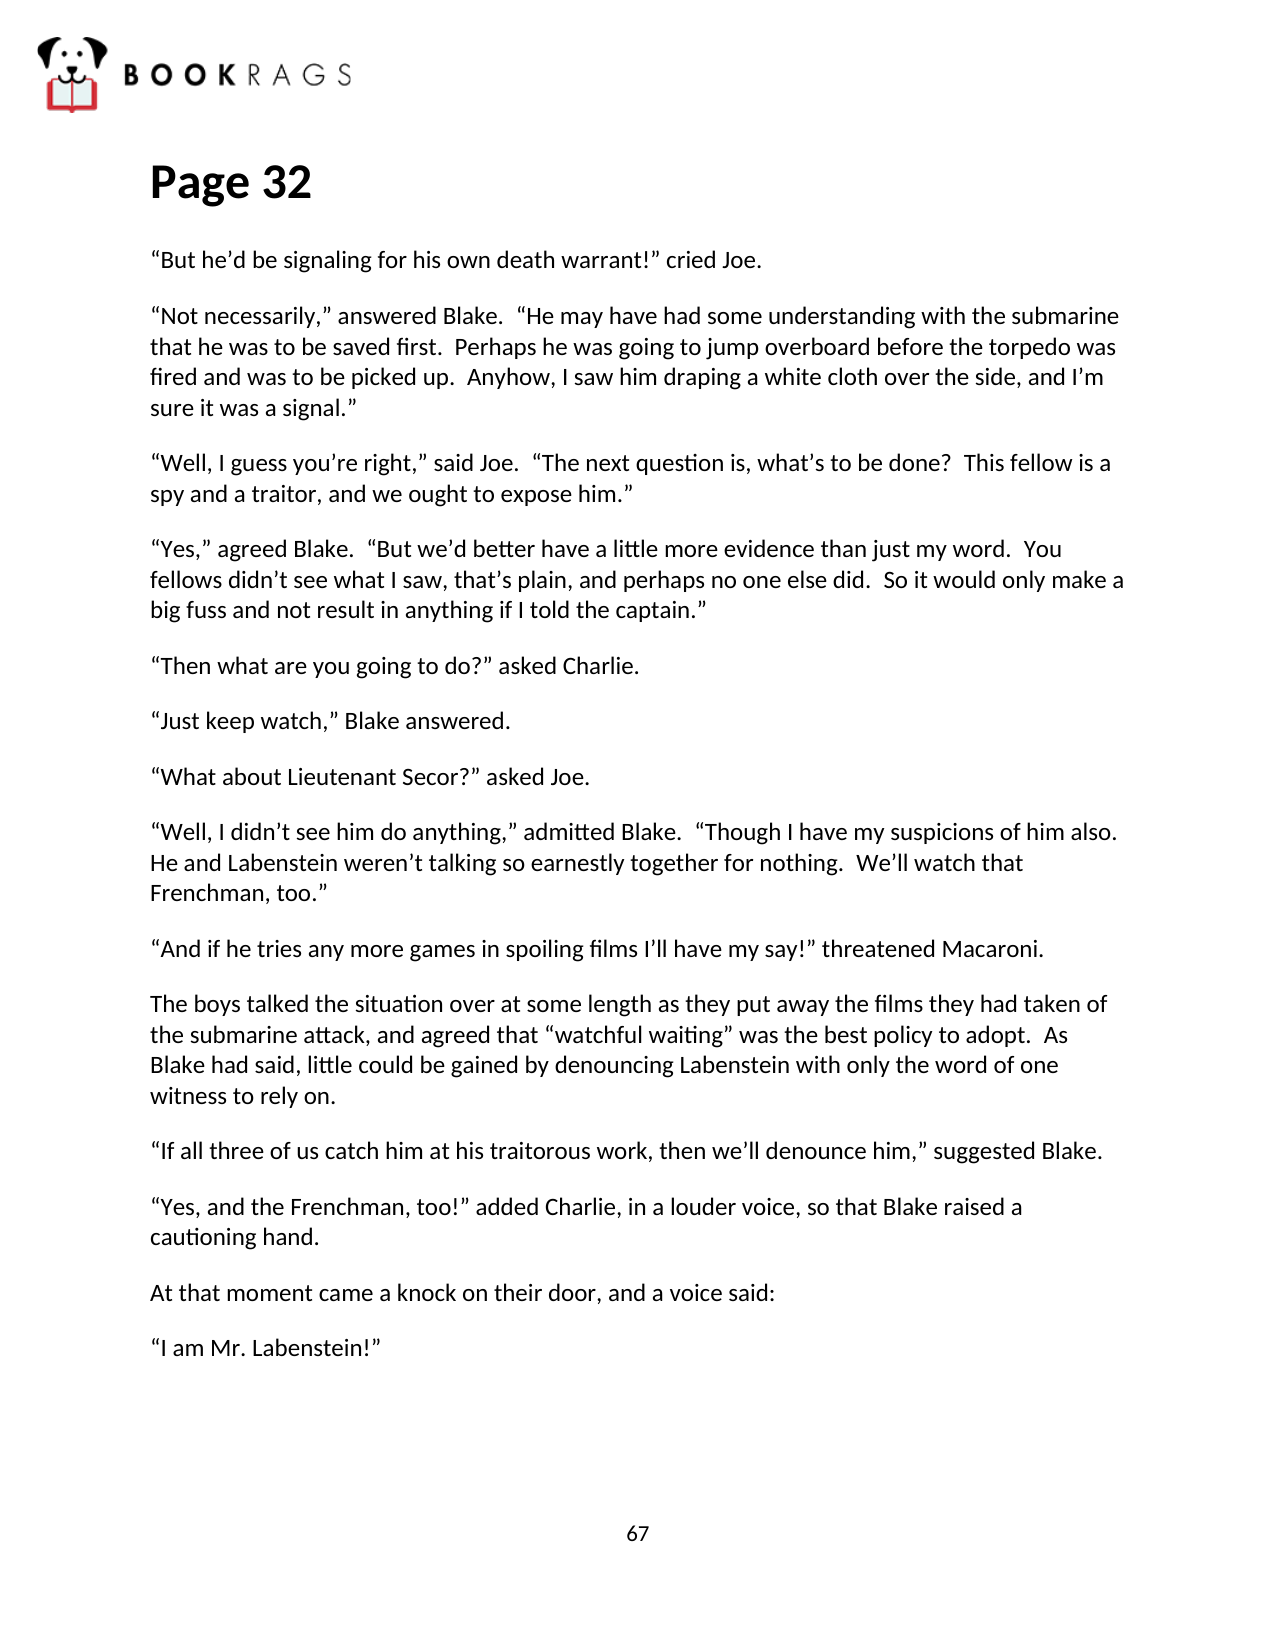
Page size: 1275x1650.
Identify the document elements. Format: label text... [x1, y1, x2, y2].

text “Yes, and the Frenchman, too!” added Charlie, in a louder voice, so that Blake raised a cautioning hand. [150, 1191, 1125, 1252]
picture [37, 37, 351, 113]
text Page 32 [150, 150, 1125, 211]
text “I am Mr. Labenstein!” [150, 1333, 1125, 1363]
text At that moment came a knock on their door, and a voice said: [150, 1277, 1125, 1308]
text “Well, I didn’t see him do anything,” admitted Blake. “Though I have my suspicions of him also. He and Labenstein weren’t talking so earnestly together for nothing. We’ll watch that Frenchman, too.” [150, 816, 1125, 908]
text “Well, I guess you’re right,” said Joe. “The next question is, what’s to be done? This fellow is a spy and a traitor, and we ought to expose him.” [150, 447, 1125, 508]
text “Just keep watch,” Blake answered. [150, 705, 1125, 736]
text “Not necessarily,” answered Blake. “He may have had some understanding with the submarine that he was to be saved first. Perhaps he was going to jump overboard before the torpedo was fired and was to be picked up. Anyhow, I saw him draping a white cloth over the side, and I’m sure it was a signal.” [150, 300, 1125, 422]
text “And if he tries any more games in spoiling films I’ll have my say!” threatened Macaroni. [150, 933, 1125, 963]
text “If all three of us catch him at his traitorous work, then we’ll denounce him,” suggested Blake. [150, 1136, 1125, 1166]
text The boys talked the situation over at some length as they put away the films they had taken of the submarine attack, and agreed that “watchful waiting” was the best policy to adopt. As Blake had said, little could be gained by denouncing Labenstein with only the word of one witness to rely on. [150, 988, 1125, 1111]
text “Then what are you going to do?” asked Charlie. [150, 650, 1125, 680]
text “But he’d be signaling for his own death warrant!” cried Joe. [150, 244, 1125, 275]
text “Yes,” agreed Blake. “But we’d better have a little more evidence than just my word. You fellows didn’t see what I saw, that’s plain, and perhaps no one else did. So it would only make a big fuss and not result in anything if I told the captain.” [150, 533, 1125, 625]
text “What about Lieutenant Secor?” asked Joe. [150, 761, 1125, 791]
